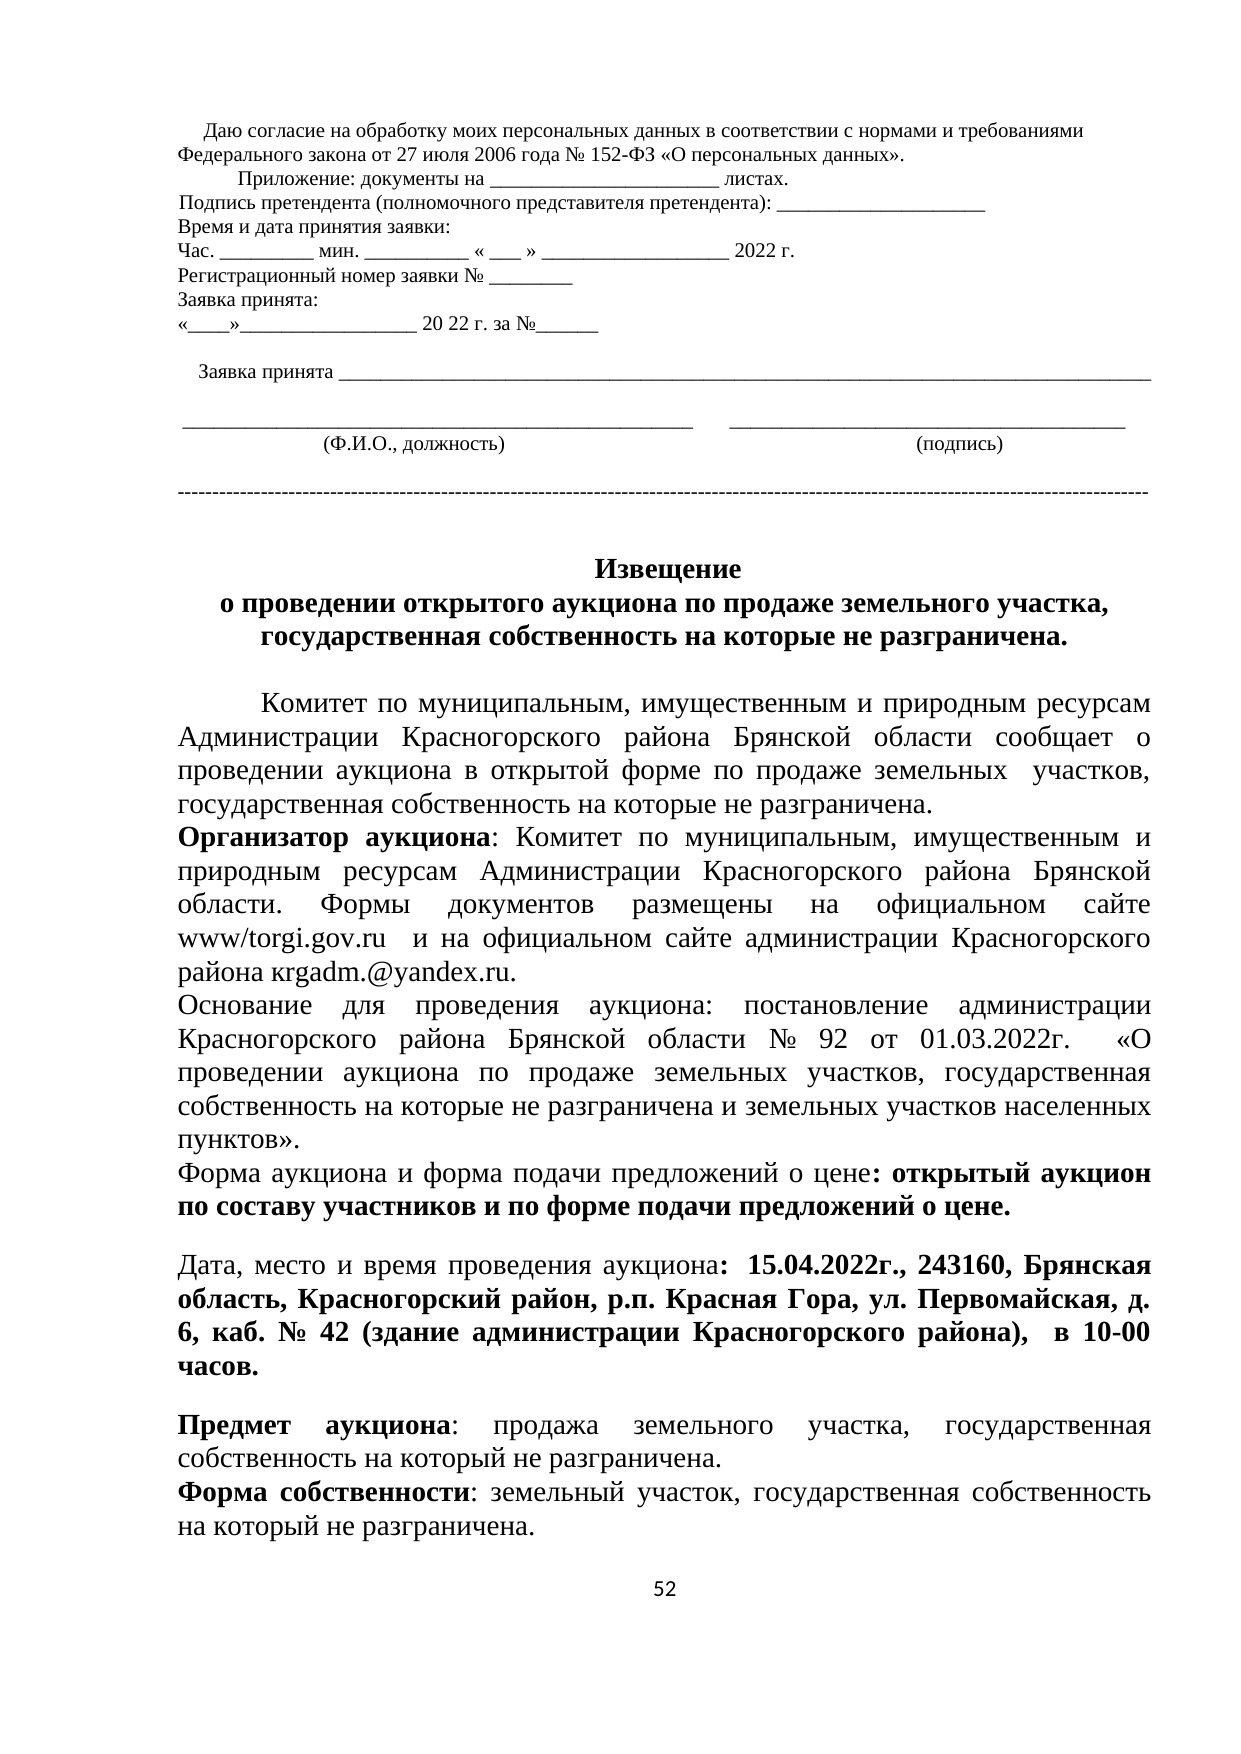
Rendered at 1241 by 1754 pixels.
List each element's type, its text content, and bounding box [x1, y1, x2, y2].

text о проведении открытого аукциона по продаже земельного участка, государственная собственность на которые не разграничена. [177, 585, 1152, 652]
text Час. _________ мин. __________ « ___ » __________________ 2022 г. [177, 238, 1152, 262]
text Заявка принята: [177, 287, 1152, 311]
text «____»_________________ 20 22 г. за №______ [177, 311, 1152, 335]
text Заявка принята ______________________________________________________________________________ [177, 359, 1152, 383]
text -------------------------------------------------------------------------------------------------------------------------------------------- [177, 479, 1152, 503]
text Основание для проведения аукциона: постановление администрации Красногорского района Брянской области № 92 от 01.03.2022г. «О проведении аукциона по продаже земельных участков, государственная собственность на которые не разграничена и земельных участков населенных пунктов». [177, 987, 1152, 1155]
text Форма аукциона и форма подачи предложений о цене: открытый аукцион по составу участников и по форме подачи предложений о цене. [177, 1155, 1152, 1222]
text Приложение: документы на ______________________ листах. [179, 166, 1150, 190]
text Извещение [177, 551, 1152, 585]
text Организатор аукциона: Комитет по муниципальным, имущественным и природным ресурсам Администрации Красногорского района Брянской области. Формы документов размещены на официальном сайте www/torgi.gov.ru и на официальном сайте администрации Красногорского района кrgadm.@yandex.ru. [177, 819, 1152, 987]
text Комитет по муниципальным, имущественным и природным ресурсам Администрации Красногорского района Брянской области сообщает о проведении аукциона в открытой форме по продаже земельных участков, государственная собственность на которые не разграничена. [177, 685, 1152, 819]
text Даю согласие на обработку моих персональных данных в соответствии с нормами и требованиями Федерального закона от 27 июля 2006 года № 152-ФЗ «О персональных данных». [177, 118, 1150, 166]
text Время и дата принятия заявки: [177, 214, 1150, 238]
text Предмет аукциона: продажа земельного участка, государственная собственность на который не разграничена. [177, 1407, 1152, 1474]
text (Ф.И.О., должность) (подпись) [177, 431, 1152, 455]
text _________________________________________________ ______________________________________ [177, 407, 1152, 431]
text Дата, место и время проведения аукциона: 15.04.2022г., 243160, Брянская область, Красногорский район, р.п. Красная Гора, ул. Первомайская, д. 6, каб. № 42 (здание администрации Красногорского района), в 10-00 часов. [177, 1247, 1152, 1382]
text Форма собственности: земельный участок, государственная собственность на который не разграничена. [177, 1474, 1152, 1541]
text Регистрационный номер заявки № ________ [177, 262, 1152, 287]
text Подпись претендента (полномочного представителя претендента): ____________________ [179, 190, 1152, 214]
